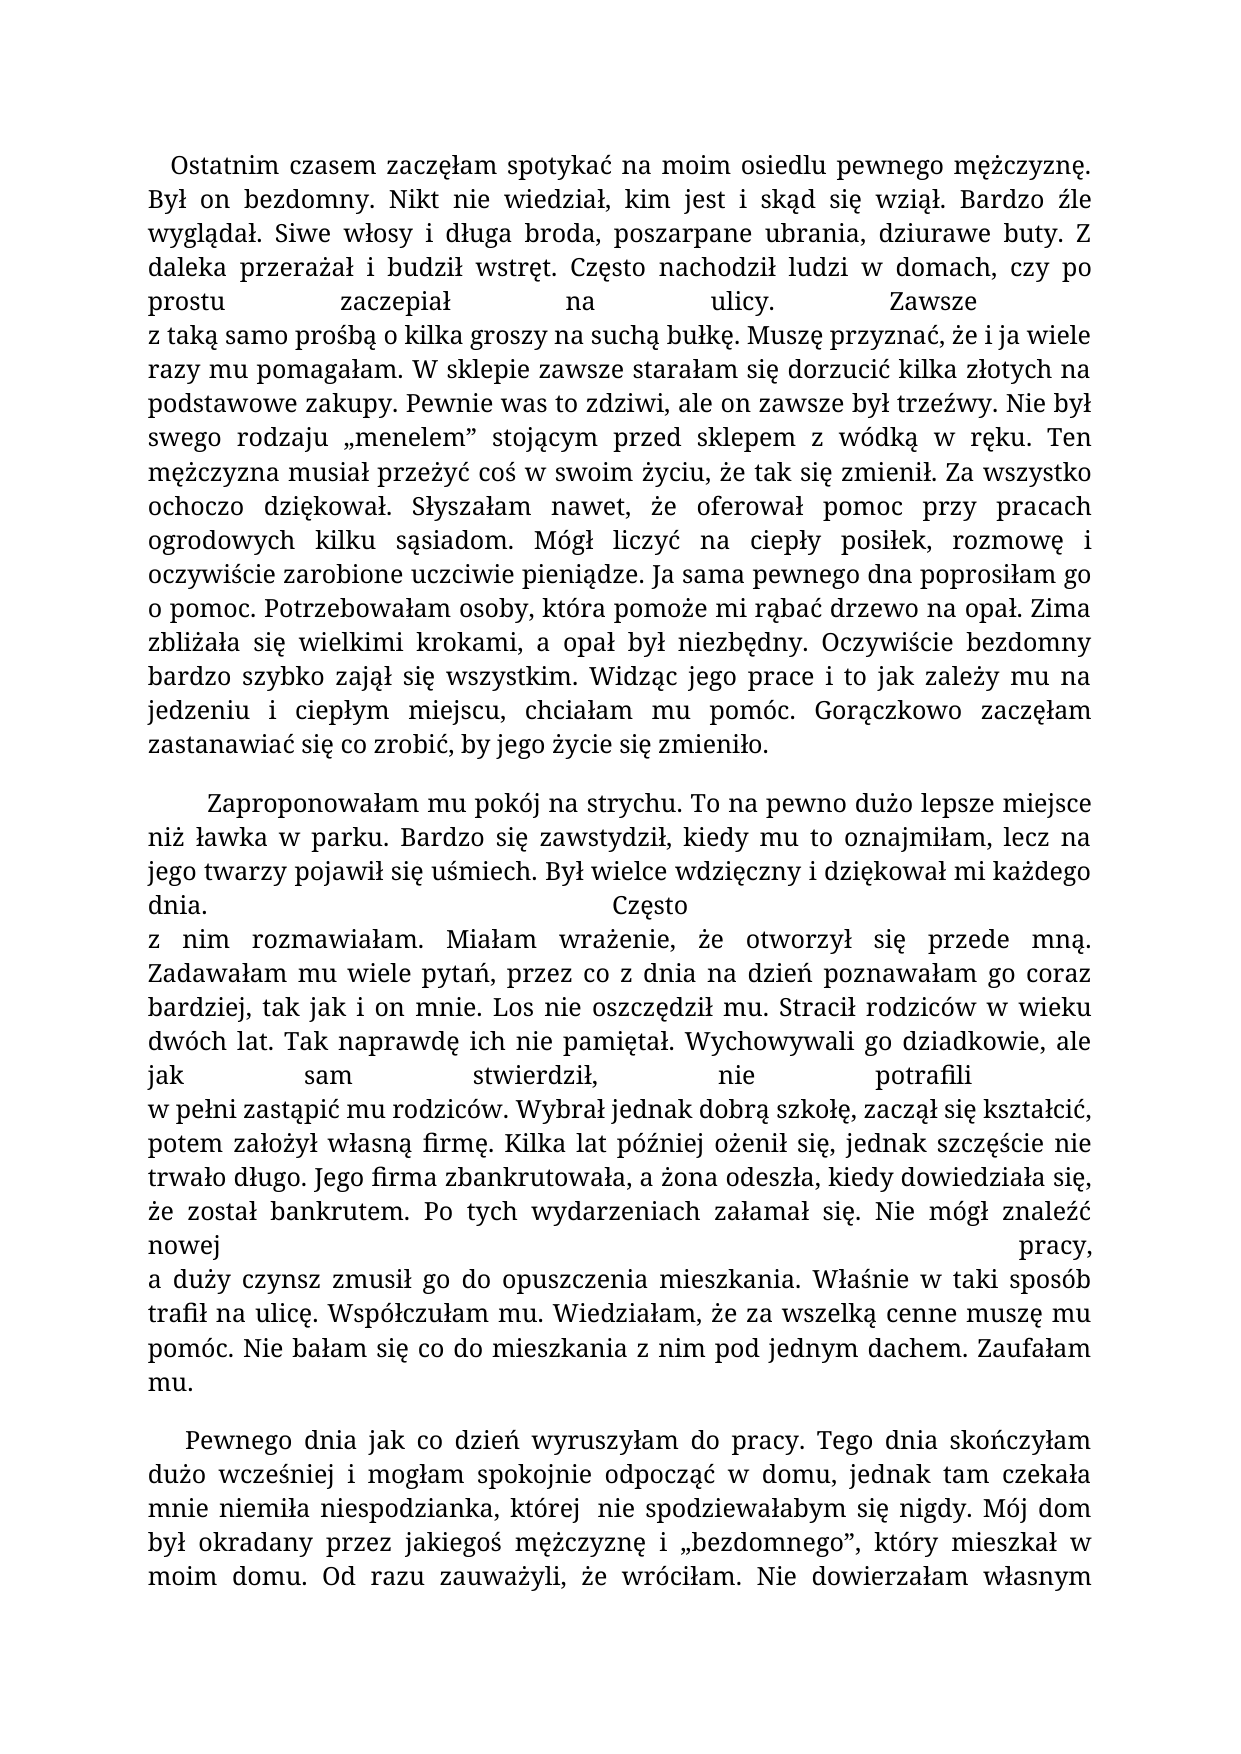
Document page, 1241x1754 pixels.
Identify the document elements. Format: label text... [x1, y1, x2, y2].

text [148, 1423, 1093, 1593]
text Zaproponowałam mu pokój na strychu. To na pewno dużo lepsze miejsce niż ławka w parku. Bardzo się zawstydził, kiedy mu to oznajmiłam, lecz na jego twarzy pojawił się uśmiech. Był wielce wdzięczny i dziękował mi każdego dnia. Często z nim rozmawiałam. Miałam wrażenie, że otworzył się przede mną. Zadawałam mu wiele pytań, przez co z dnia na dzień poznawałam go coraz bardziej, tak jak i on mnie. Los nie oszczędził mu. Stracił rodziców w wieku dwóch lat. Tak naprawdę ich nie pamiętał. Wychowywali go dziadkowie, ale jak sam stwierdził, nie potrafili w pełni zastąpić mu rodziców. Wybrał jednak dobrą szkołę, zaczął się kształcić, potem założył własną firmę. Kilka lat później ożenił się, jednak szczęście nie trwało długo. Jego firma zbankrutowała, a żona odeszła, kiedy dowiedziała się, że został bankrutem. Po tych wydarzeniach załamał się. Nie mógł znaleźć nowej pracy, a duży czynsz zmusił go do opuszczenia mieszkania. Właśnie w taki sposób trafił na ulicę. Współczułam mu. Wiedziałam, że za wszelką cenne muszę mu pomóc. Nie bałam się co do mieszkania z nim pod jednym dachem. Zaufałam mu. [148, 785, 1093, 1398]
text Ostatnim czasem zaczęłam spotykać na moim osiedlu pewnego mężczyznę. Był on bezdomny. Nikt nie wiedział, kim jest i skąd się wziął. Bardzo źle wyglądał. Siwe włosy i długa broda, poszarpane ubrania, dziurawe buty. Z daleka przerażał i budził wstręt. Często nachodził ludzi w domach, czy po prostu zaczepiał na ulicy. Zawsze z taką samo prośbą o kilka groszy na suchą bułkę. Muszę przyznać, że i ja wiele razy mu pomagałam. W sklepie zawsze starałam się dorzucić kilka złotych na podstawowe zakupy. Pewnie was to zdziwi, ale on zawsze był trzeźwy. Nie był swego rodzaju „menelem” stojącym przed sklepem z wódką w ręku. Ten mężczyzna musiał przeżyć coś w swoim życiu, że tak się zmienił. Za wszystko ochoczo dziękował. Słyszałam nawet, że oferował pomoc przy pracach ogrodowych kilku sąsiadom. Mógł liczyć na ciepły posiłek, rozmowę i oczywiście zarobione uczciwie pieniądze. Ja sama pewnego dna poprosiłam go o pomoc. Potrzebowałam osoby, która pomoże mi rąbać drzewo na opał. Zima zbliżała się wielkimi krokami, a opał był niezbędny. Oczywiście bezdomny bardzo szybko zajął się wszystkim. Widząc jego prace i to jak zależy mu na jedzeniu i ciepłym miejscu, chciałam mu pomóc. Gorączkowo zaczęłam zastanawiać się co zrobić, by jego życie się zmieniło. [148, 148, 1093, 761]
